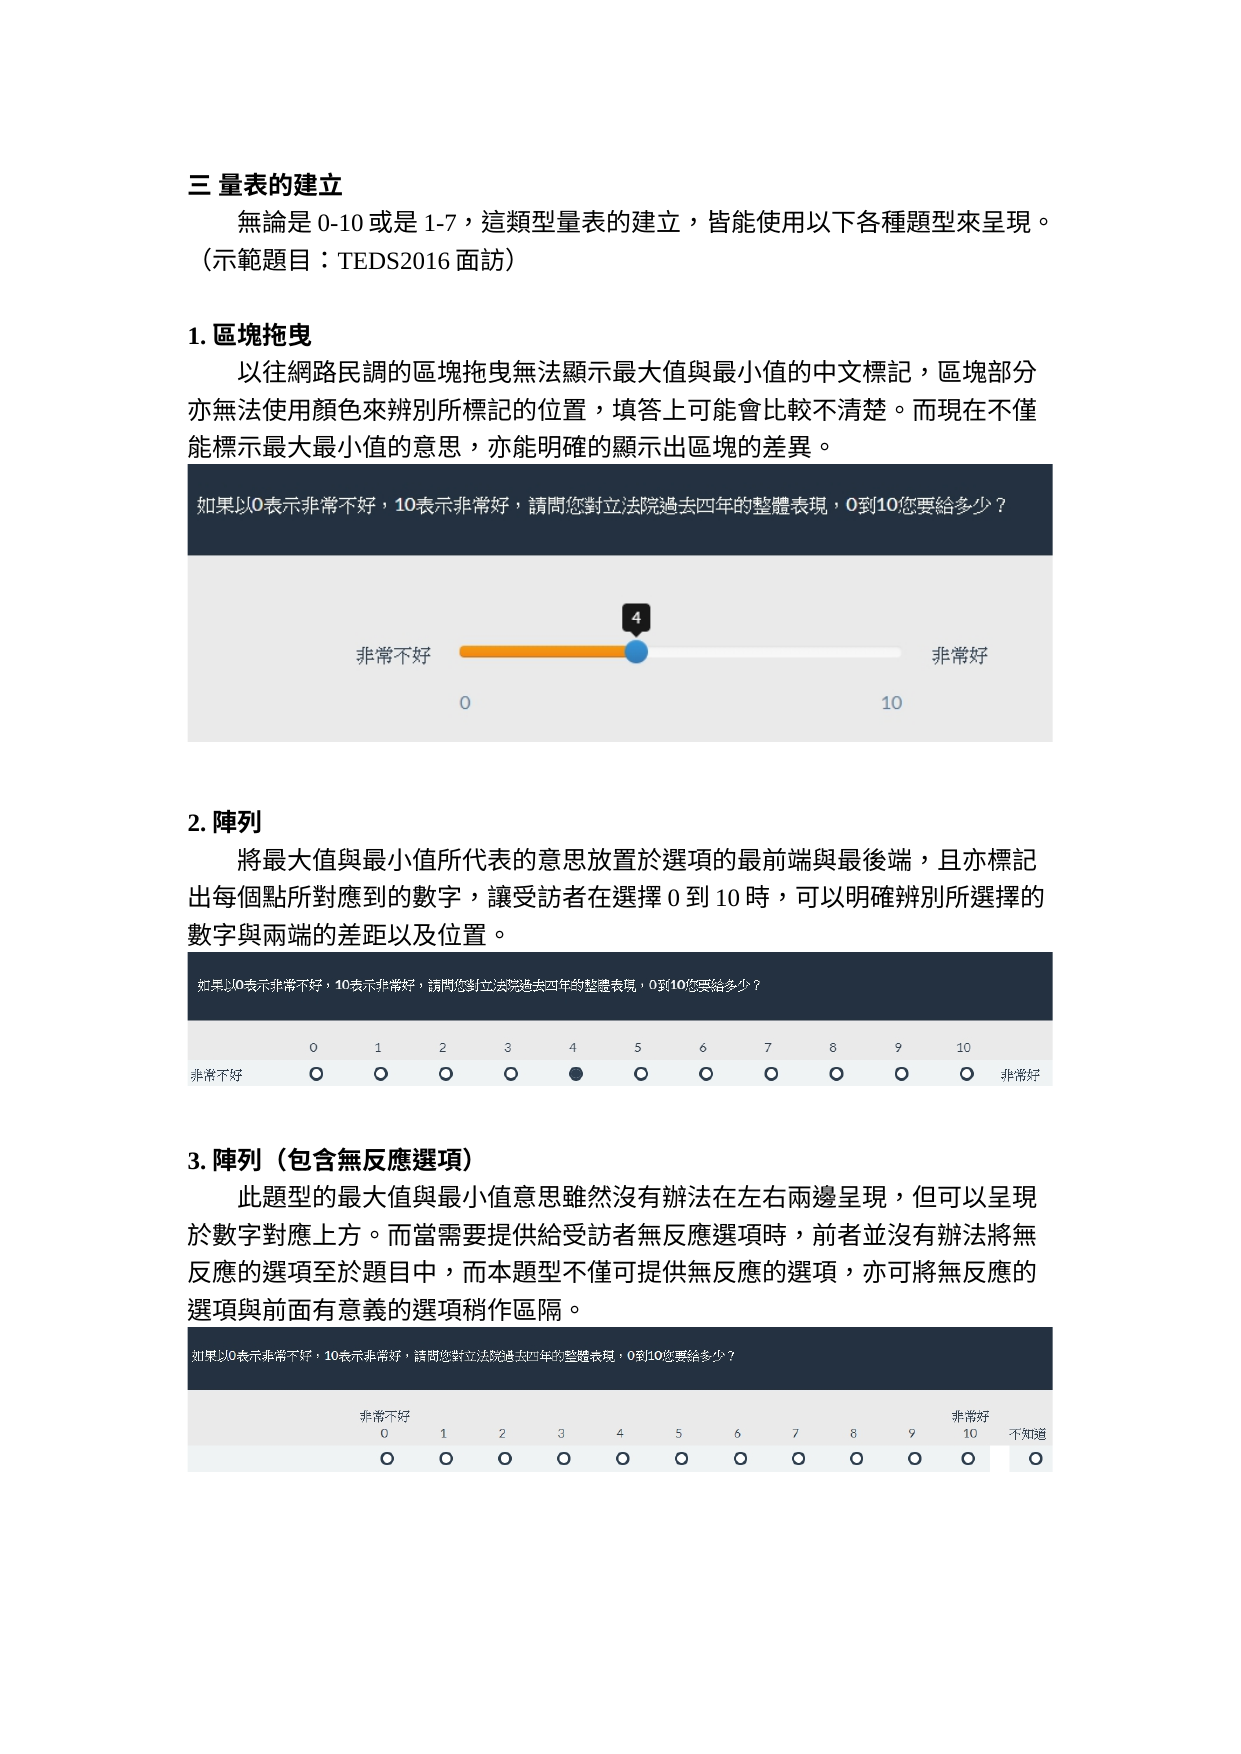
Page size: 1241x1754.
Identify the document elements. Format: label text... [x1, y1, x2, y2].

text 1. 區塊拖曳 [187, 314, 1053, 352]
text 無論是0-10或是1-7，這類型量表的建立，皆能使用以下各種題型來呈現。（示範題目：TEDS2016面訪） [187, 202, 1053, 277]
picture [187, 1327, 1053, 1472]
text 將最大值與最小值所代表的意思放置於選項的最前端與最後端，且亦標記出每個點所對應到的數字，讓受訪者在選擇0到10時，可以明確辨別所選擇的數字與兩端的差距以及位置。 [187, 839, 1053, 952]
picture [187, 464, 1053, 742]
picture [187, 952, 1053, 1086]
text 2. 陣列 [187, 802, 1053, 839]
text 以往網路民調的區塊拖曳無法顯示最大值與最小值的中文標記，區塊部分亦無法使用顏色來辨別所標記的位置，填答上可能會比較不清楚。而現在不僅能標示最大最小值的意思，亦能明確的顯示出區塊的差異。 [187, 352, 1053, 464]
text 此題型的最大值與最小值意思雖然沒有辦法在左右兩邊呈現，但可以呈現於數字對應上方。而當需要提供給受訪者無反應選項時，前者並沒有辦法將無反應的選項至於題目中，而本題型不僅可提供無反應的選項，亦可將無反應的選項與前面有意義的選項稍作區隔。 [187, 1177, 1053, 1327]
text 3. 陣列（包含無反應選項） [187, 1139, 1053, 1177]
text 三 量表的建立 [187, 164, 1053, 202]
